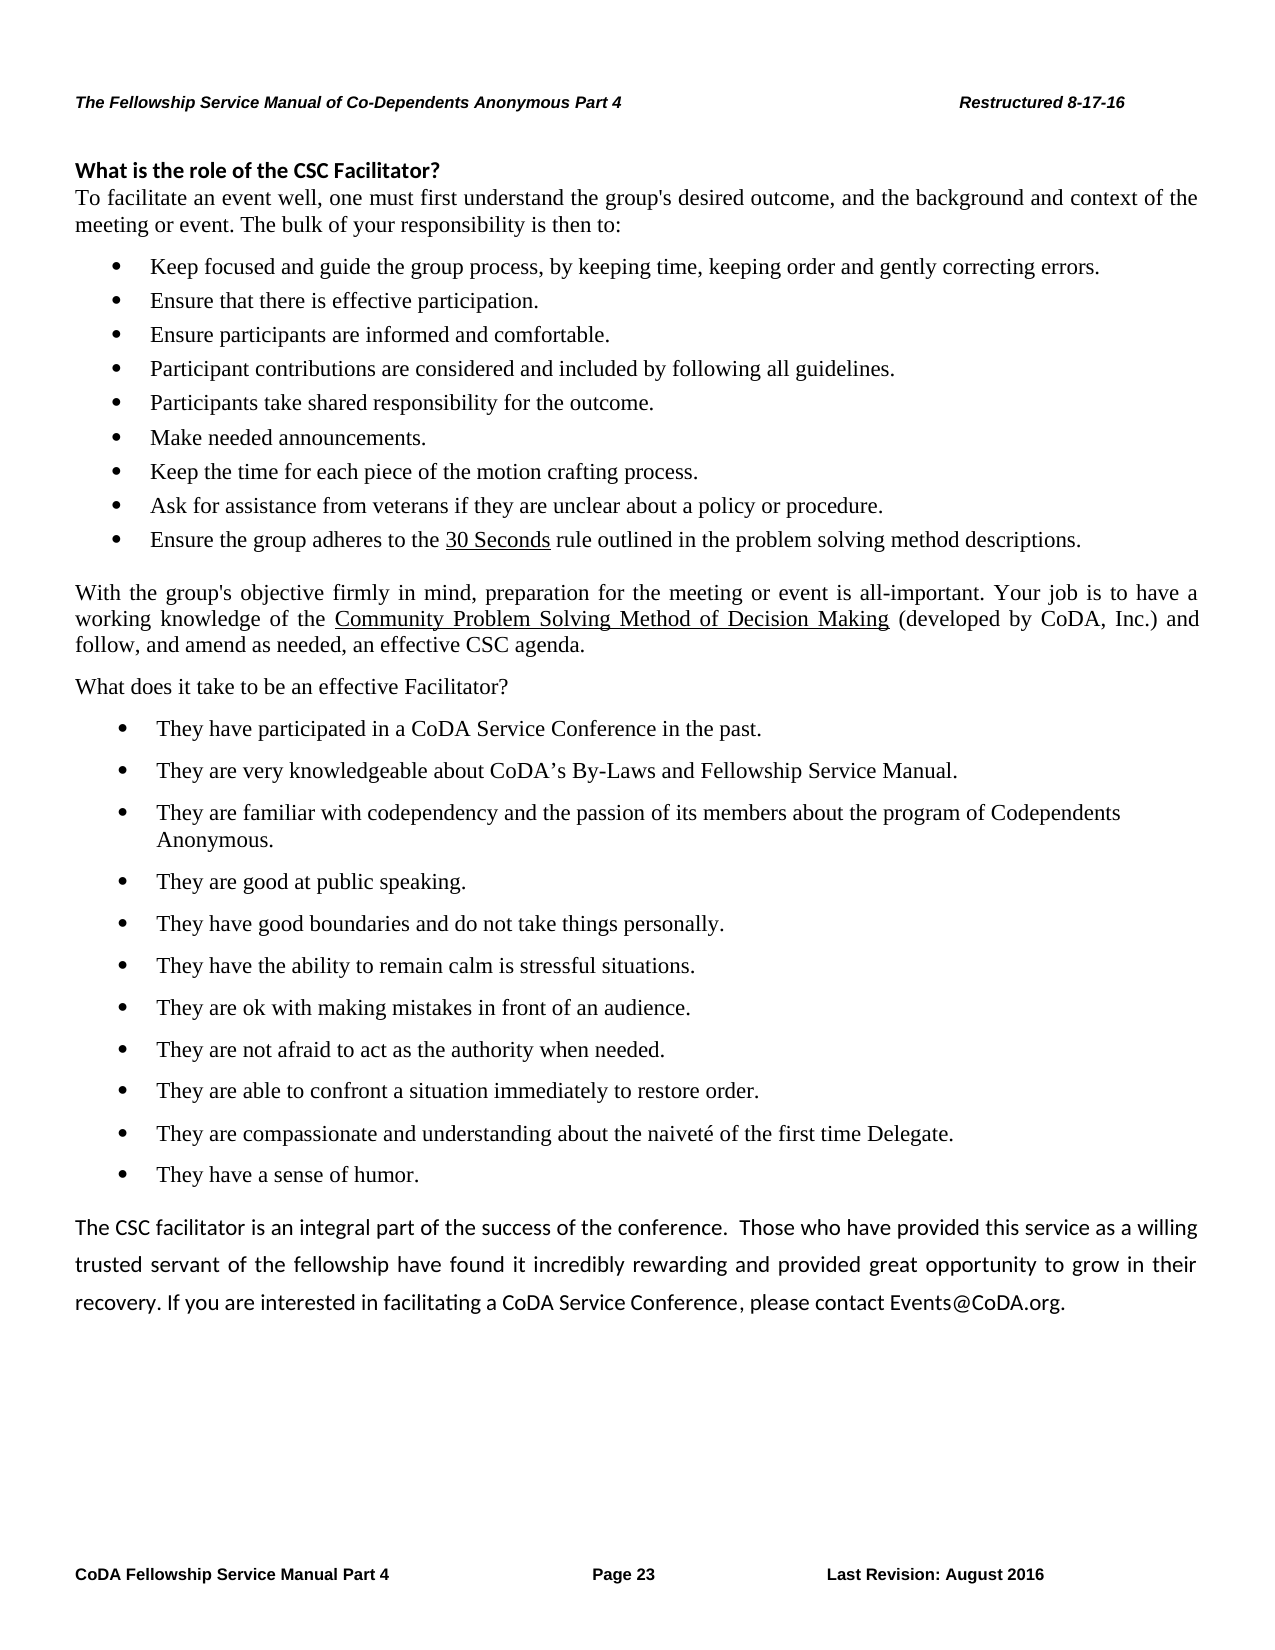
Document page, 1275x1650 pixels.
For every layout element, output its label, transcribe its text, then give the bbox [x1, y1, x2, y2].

text With the group's objective firmly in mind, preparation for the meeting or event is all-important. Your job is to have a working knowledge of the Community Problem Solving Method of Decision Making (developed by CoDA, Inc.) and follow, and amend as needed, an effective CSC agenda. [75, 579, 1200, 658]
list Participant contributions are considered and included by following all guidelines. [112, 355, 1137, 382]
list Ask for assistance from veterans if they are unclear about a policy or procedure. [112, 492, 1137, 518]
list Ensure the group adheres to the 30 Seconds rule outlined in the problem solving method descriptions. [112, 526, 1137, 552]
list They are not afraid to act as the authority when needed. [119, 1036, 1200, 1062]
subtitle The CSC facilitator is an integral part of the success of the conference. Those who have provided this service as a willing trusted servant of the fellowship have found it incredibly rewarding and provided great opportunity to grow in their recovery. If you are interested in facilitating a CoDA Service Conference, please contact Events@CoDA.org. [75, 1203, 1200, 1316]
subtitle What is the role of the CSC Facilitator? [75, 150, 1200, 184]
list They are compassionate and understanding about the naiveté of the first time Delegate. [119, 1119, 1200, 1146]
list They are familiar with codependency and the passion of its members about the program of Codependents Anonymous. [119, 799, 1200, 852]
list Ensure that there is effective participation. [112, 287, 1169, 313]
list They are very knowledgeable about CoDA’s By-Laws and Fellowship Service Manual. [119, 757, 1200, 784]
list They have participated in a CoDA Service Conference in the past. [119, 715, 1200, 742]
list Participants take shared responsibility for the outcome. [112, 389, 1137, 416]
text What does it take to be an effective Facilitator? [75, 673, 1200, 700]
list Make needed announcements. [112, 423, 1137, 450]
list They are ok with making mistakes in front of an audience. [119, 994, 1200, 1020]
list They are able to confront a situation immediately to restore order. [119, 1078, 1200, 1104]
list Keep focused and guide the group process, by keeping time, keeping order and gently correcting errors. [112, 253, 1169, 279]
text To facilitate an event well, one must first understand the group's desired outcome, and the background and context of the meeting or event. The bulk of your responsibility is then to: [75, 184, 1200, 237]
list They have a sense of humor. [119, 1162, 1200, 1188]
list They have good boundaries and do not take things personally. [119, 910, 1200, 936]
list They are good at public speaking. [119, 868, 1200, 894]
list Ensure participants are informed and comfortable. [112, 321, 1169, 347]
list They have the ability to remain calm is stressful situations. [119, 952, 1200, 978]
list Keep the time for each piece of the motion crafting process. [112, 458, 1137, 484]
